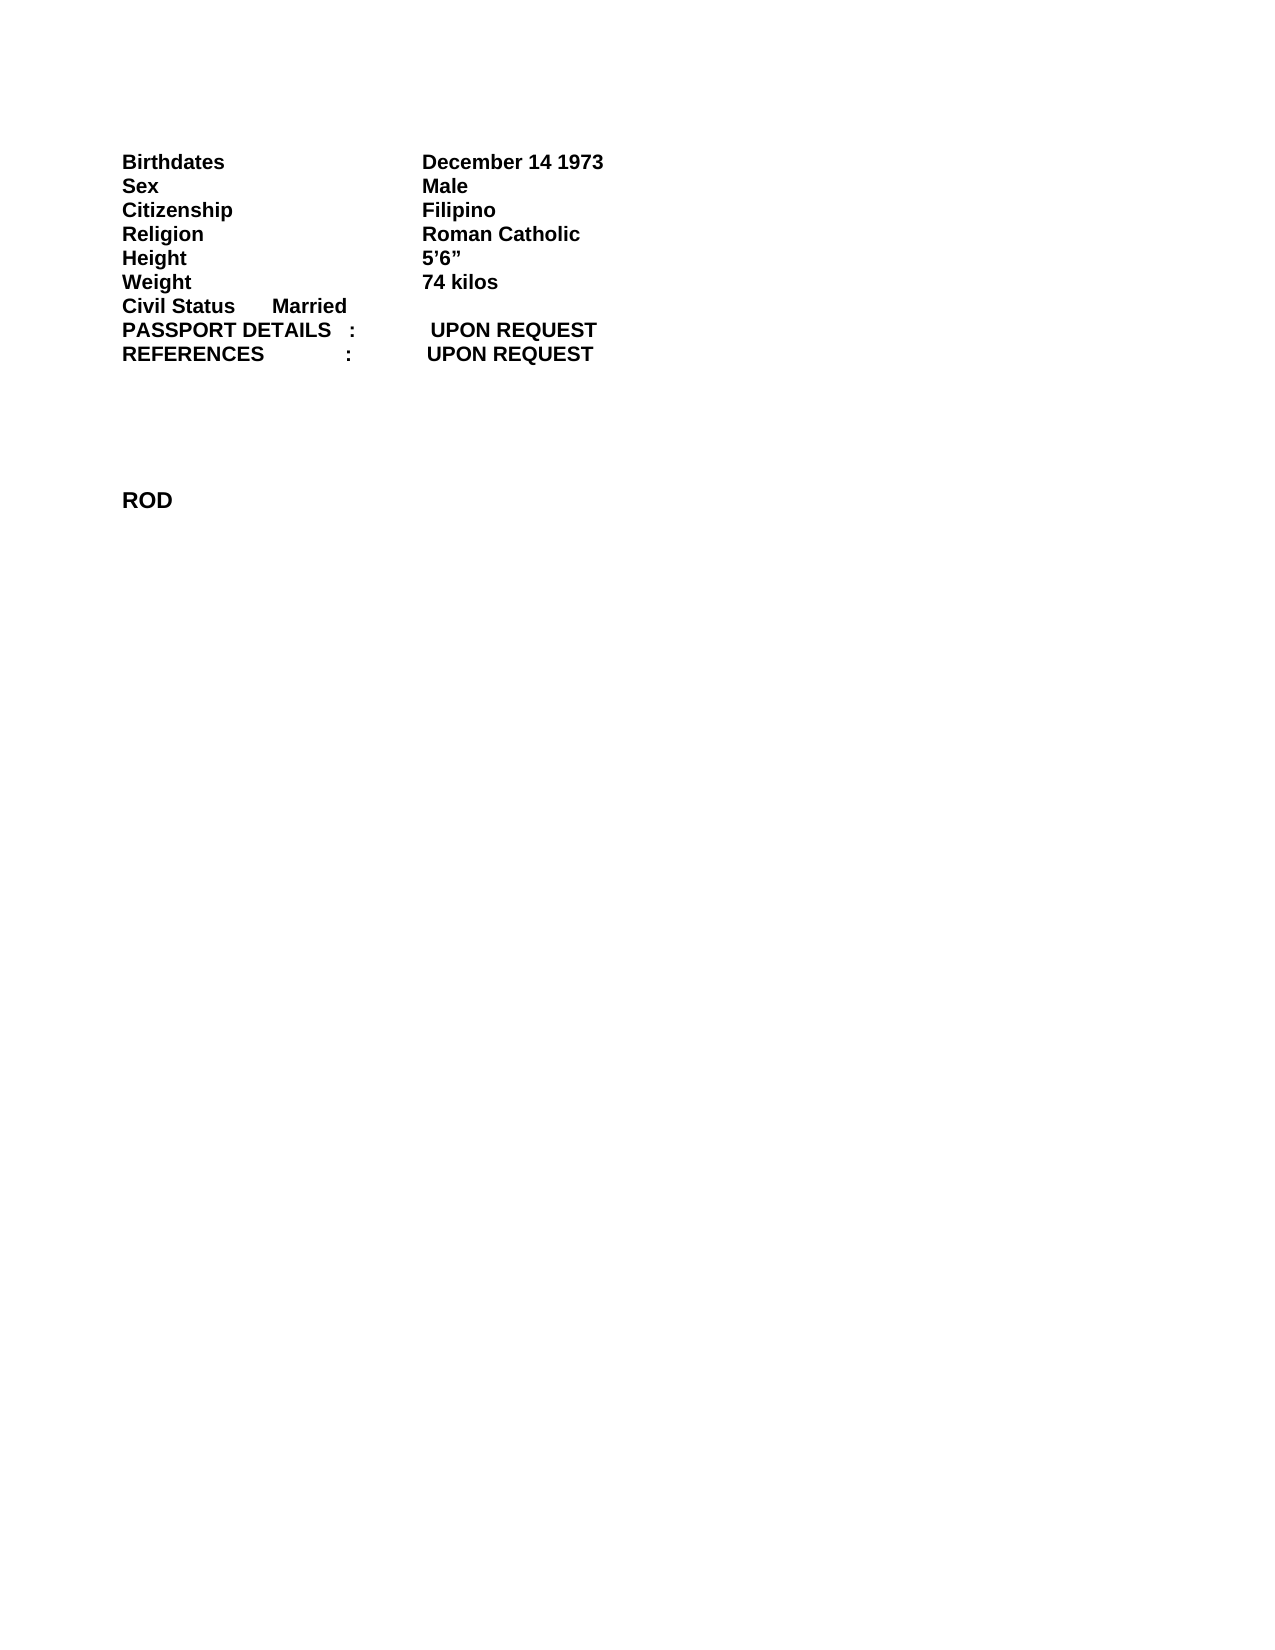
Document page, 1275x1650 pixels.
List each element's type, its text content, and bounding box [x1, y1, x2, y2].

text REFERENCES : UPON REQUEST [122, 342, 1228, 366]
text Religion Roman Catholic [122, 222, 1228, 246]
text Height 5’6” [122, 246, 1228, 270]
text PASSPORT DETAILS : UPON REQUEST [122, 318, 1228, 342]
text Weight 74 kilos [122, 270, 1228, 294]
text Civil Status Married [122, 294, 1228, 318]
text Citizenship Filipino [122, 198, 1228, 222]
text Birthdates December 14 1973 [122, 150, 1228, 174]
text ROD [122, 487, 1228, 513]
text Sex Male [122, 174, 1228, 198]
